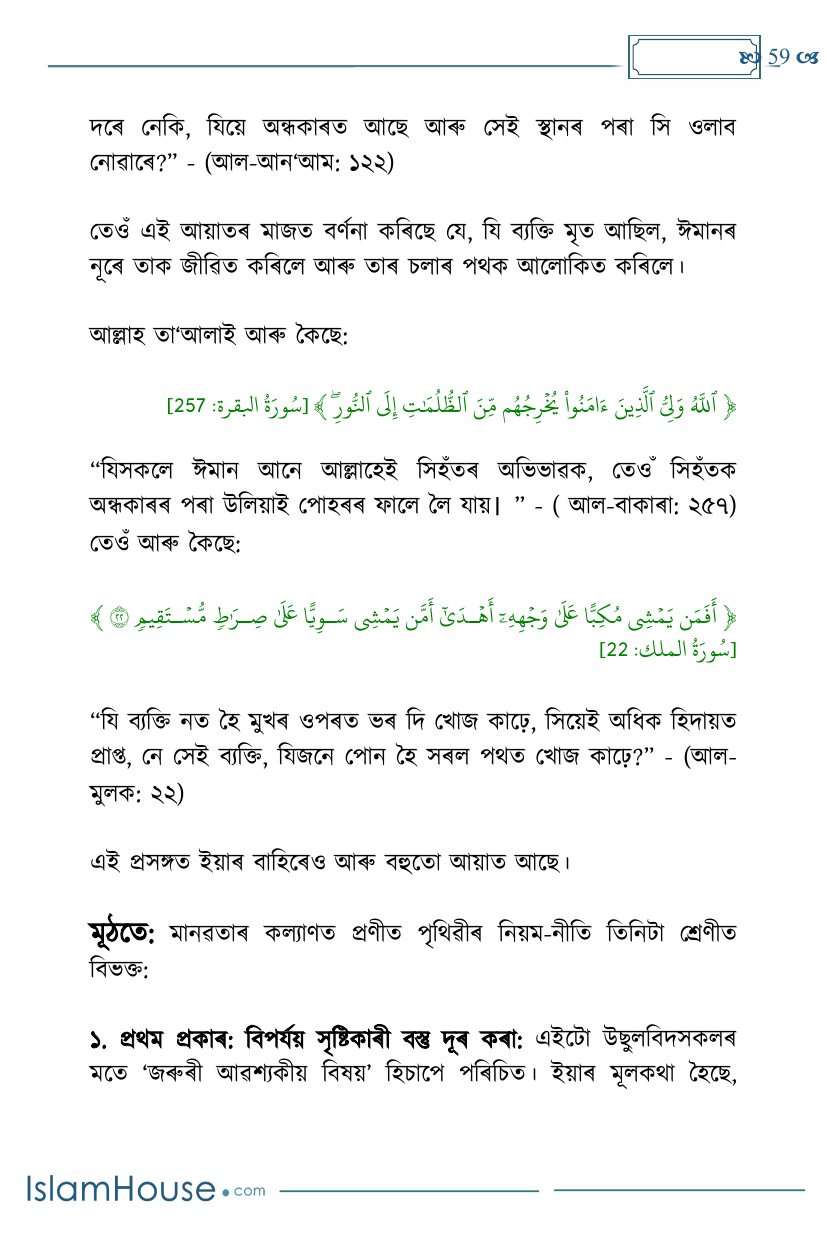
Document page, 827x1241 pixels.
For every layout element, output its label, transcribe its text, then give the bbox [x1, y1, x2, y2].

text “যিসকলে ঈমান আনে আল্লাহেই সিহঁতৰ অভিভাৱক, তেওঁ সিহঁতক অন্ধকাৰৰ পৰা উলিয়াই পোহৰৰ ফালে লৈ যায়। ” - ( আল-বাকাৰা: ২৫৭) তেওঁ আৰু কৈছে: [90, 450, 737, 563]
text তেওঁ এই আয়াতৰ মাজত বৰ্ণনা কৰিছে যে, যি ব্যক্তি মৃত আছিল, ঈমানৰ নূৰে তাক জীৱিত কৰিলে আৰু তাৰ চলাৰ পথক আলোকিত কৰিলে। [90, 211, 737, 286]
text “যি ব্যক্তি নত হৈ মুখৰ ওপৰত ভৰ দি খোজ কাঢ়ে, সিয়েই অধিক হিদায়ত প্ৰাপ্ত, নে সেই ব্যক্তি, যিজনে পোন হৈ সৰল পথত খোজ কাঢ়ে?” - (আল-মুলক: ২২) [90, 700, 737, 812]
text এই প্ৰসঙ্গত ইয়াৰ বাহিৰেও আৰু বহুতো আয়াত আছে। [90, 841, 737, 879]
text ﴿ ٱللَّهُ وَلِيُّ ٱلَّذِينَ ءَامَنُواْ يُخۡرِجُهُم مِّنَ ٱلظُّلُمَٰتِ إِلَى ٱلنُّورِۖ ﴾ [سُورَةُ البقرة: 257] [90, 381, 737, 421]
text ﴿ أَفَمَن يَمۡشِي مُكِبًّا عَلَىٰ وَجۡهِهِۦٓ أَهۡدَىٰٓ أَمَّن يَمۡشِي سَوِيًّا عَلَىٰ صِرَٰطٖ مُّسۡتَقِيمٖ ٢٢ ﴾ [سُورَةُ الملك: 22] [90, 592, 737, 671]
picture [546, 1170, 806, 1207]
text মূঠতে: মানৱতাৰ কল্যাণত প্ৰণীত পৃথিৱীৰ নিয়ম-নীতি তিনিটা শ্ৰেণীত বিভক্ত: [90, 908, 737, 989]
text আল্লাহ তা‘আলাই আৰু কৈছে: [90, 315, 737, 352]
picture [19, 1171, 539, 1208]
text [90, 107, 737, 182]
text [90, 1018, 737, 1093]
